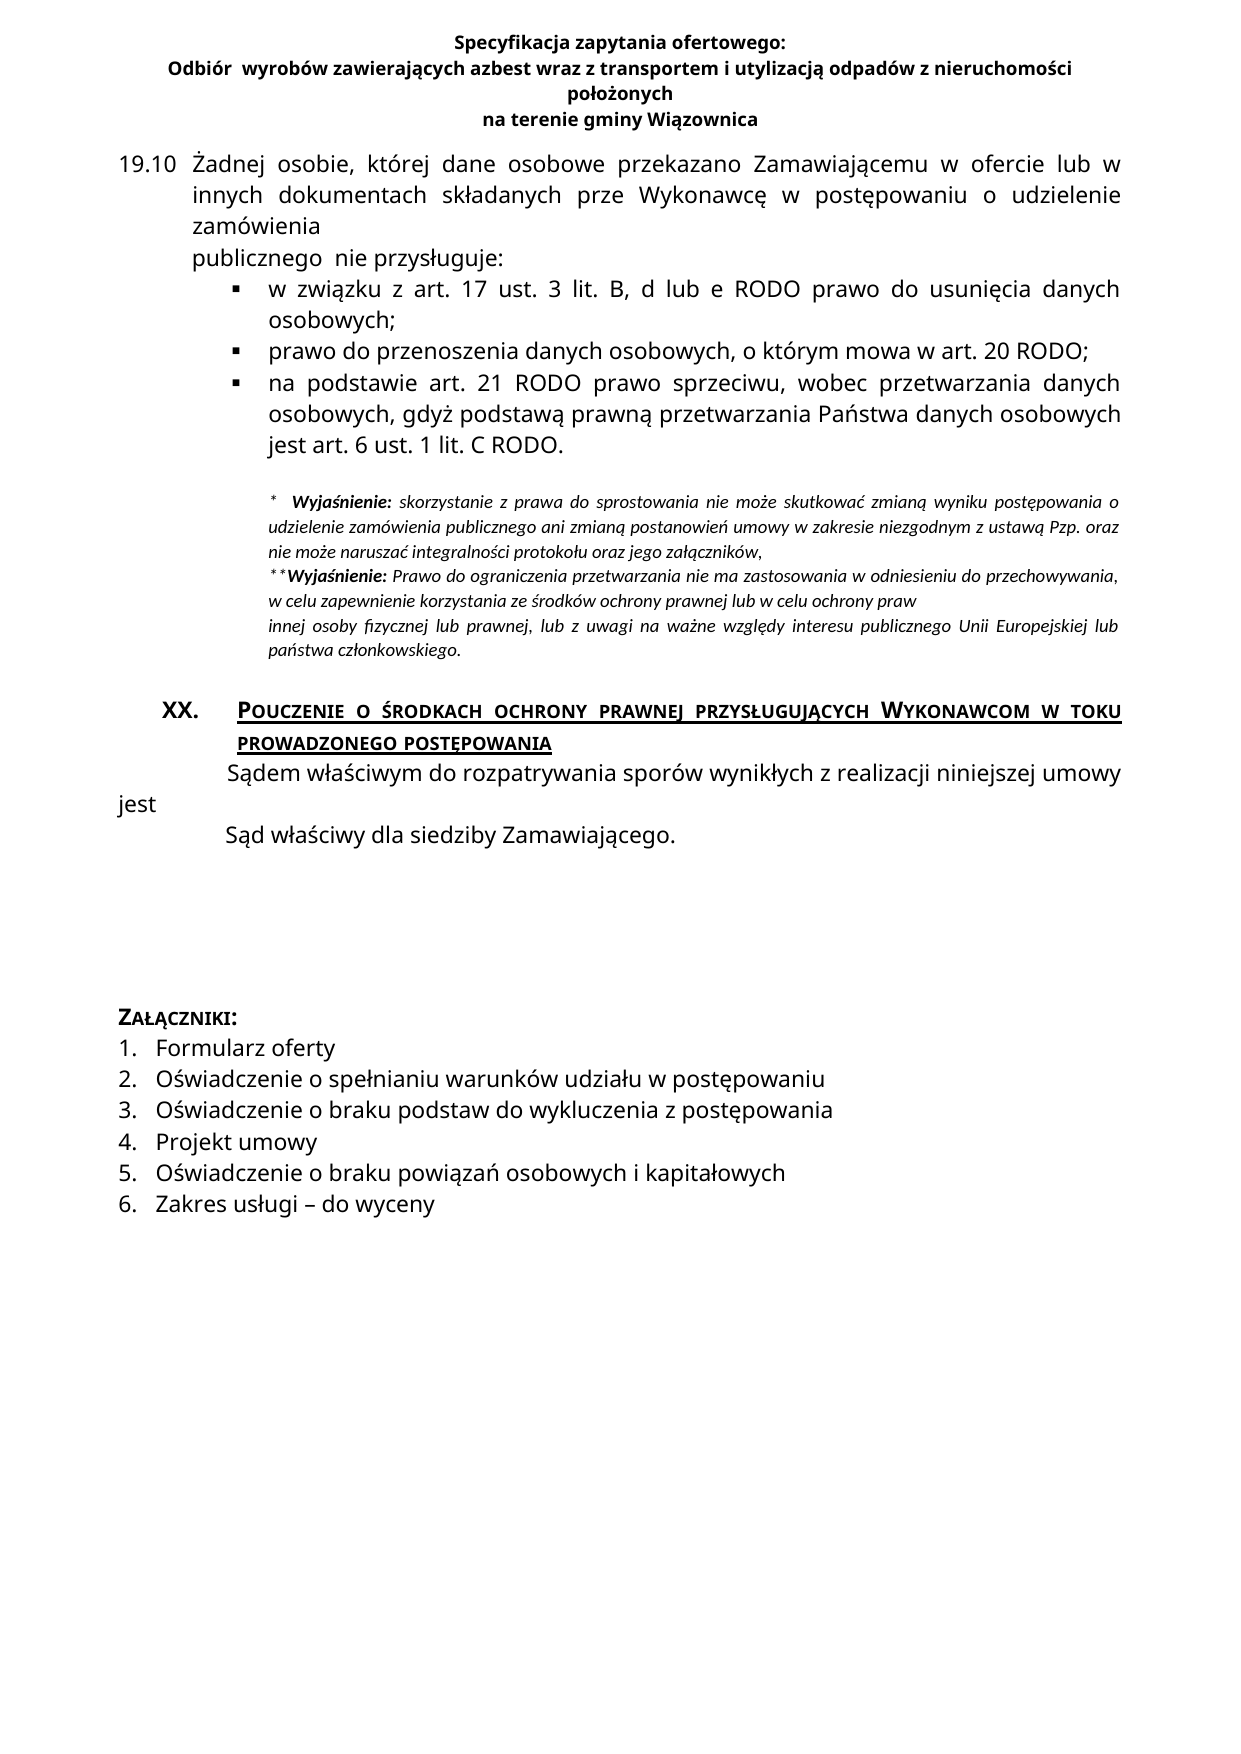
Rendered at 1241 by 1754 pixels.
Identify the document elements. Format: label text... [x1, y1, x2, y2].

text publicznego nie przysługuje: [162, 241, 1122, 273]
list Oświadczenie o braku podstaw do wykluczenia z postępowania [118, 1094, 1122, 1126]
text Sądem właściwym do rozpatrywania sporów wynikłych z realizacji niniejszej umowy jest [118, 757, 1122, 819]
text Sąd właściwy dla siedziby Zamawiającego. [118, 819, 1122, 851]
list Oświadczenie o braku powiązań osobowych i kapitałowych [118, 1157, 1122, 1188]
list na podstawie art. 21 RODO prawo sprzeciwu, wobec przetwarzania danych osobowych, gdyż podstawą prawną przetwarzania Państwa danych osobowych jest art. 6 ust. 1 lit. C RODO. [231, 366, 1122, 460]
list Pouczenie o środkach ochrony prawnej przysługujących Wykonawcom w toku prowadzonego postępowania [162, 694, 1122, 757]
text * Wyjaśnienie: skorzystanie z prawa do sprostowania nie może skutkować zmianą wyniku postępowania o udzielenie zamówienia publicznego ani zmianą postanowień umowy w zakresie niezgodnym z ustawą Pzp. oraz nie może naruszać integralności protokołu oraz jego załączników, [268, 490, 1122, 563]
text innej osoby fizycznej lub prawnej, lub z uwagi na ważne względy interesu publicznego Unii Europejskiej lub państwa członkowskiego. [268, 614, 1122, 661]
list Projekt umowy [118, 1126, 1122, 1157]
list Formularz oferty [118, 1032, 1122, 1063]
list Żadnej osobie, której dane osobowe przekazano Zamawiającemu w ofercie lub w innych dokumentach składanych prze Wykonawcę w postępowaniu o udzielenie zamówienia [118, 148, 1122, 241]
list Oświadczenie o spełnianiu warunków udziału w postępowaniu [118, 1063, 1122, 1094]
list Zakres usługi – do wyceny [118, 1188, 1122, 1219]
text Załączniki: [118, 1001, 1122, 1032]
text **Wyjaśnienie: Prawo do ograniczenia przetwarzania nie ma zastosowania w odniesieniu do przechowywania, w celu zapewnienie korzystania ze środków ochrony prawnej lub w celu ochrony praw [268, 564, 1122, 612]
list prawo do przenoszenia danych osobowych, o którym mowa w art. 20 RODO; [231, 335, 1122, 366]
list w związku z art. 17 ust. 3 lit. B, d lub e RODO prawo do usunięcia danych osobowych; [231, 273, 1122, 335]
